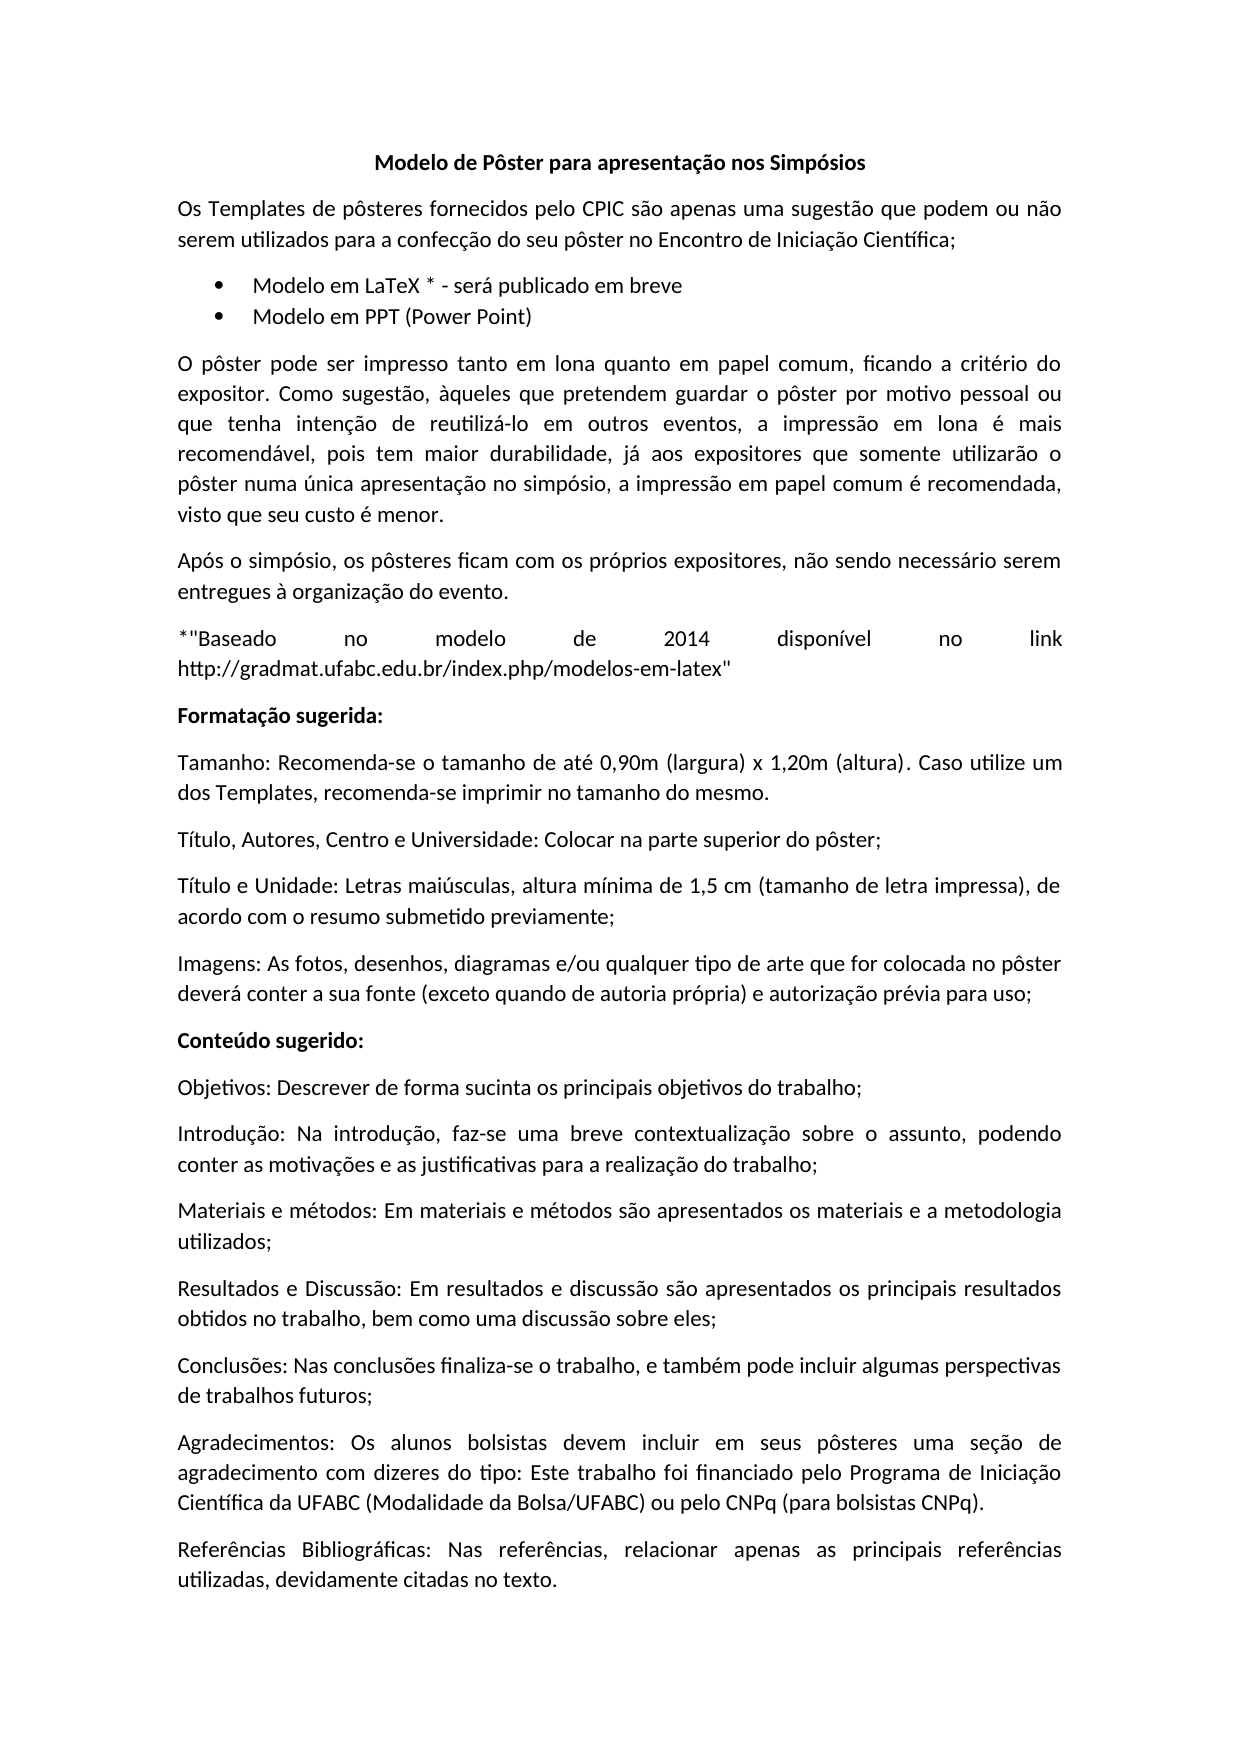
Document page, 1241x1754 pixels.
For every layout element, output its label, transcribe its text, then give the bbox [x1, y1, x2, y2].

text Conteúdo sugerido: [177, 1026, 1063, 1054]
text Agradecimentos: Os alunos bolsistas devem incluir em seus pôsteres uma seção de agradecimento com dizeres do tipo: Este trabalho foi financiado pelo Programa de Iniciação Científica da UFABC (Modalidade da Bolsa/UFABC) ou pelo CNPq (para bolsistas CNPq). [177, 1428, 1063, 1516]
text Formatação sugerida: [177, 701, 1063, 729]
list Modelo em LaTeX * - será publicado em breve [215, 272, 1063, 299]
text Objetivos: Descrever de forma sucinta os principais objetivos do trabalho; [177, 1073, 1063, 1101]
text Referências Bibliográficas: Nas referências, relacionar apenas as principais referências utilizadas, devidamente citadas no texto. [177, 1535, 1063, 1593]
text *"Baseado no modelo de 2014 disponível no link http://gradmat.ufabc.edu.br/index.php/modelos-em-latex" [177, 624, 1063, 682]
text Após o simpósio, os pôsteres ficam com os próprios expositores, não sendo necessário serem entregues à organização do evento. [177, 547, 1063, 605]
text Título, Autores, Centro e Universidade: Colocar na parte superior do pôster; [177, 825, 1063, 853]
text Modelo de Pôster para apresentação nos Simpósios [177, 148, 1063, 176]
text Título e Unidade: Letras maiúsculas, altura mínima de 1,5 cm (tamanho de letra impressa), de acordo com o resumo submetido previamente; [177, 872, 1063, 930]
text O pôster pode ser impresso tanto em lona quanto em papel comum, ficando a critério do expositor. Como sugestão, àqueles que pretendem guardar o pôster por motivo pessoal ou que tenha intenção de reutilizá-lo em outros eventos, a impressão em lona é mais recomendável, pois tem maior durabilidade, já aos expositores que somente utilizarão o pôster numa única apresentação no simpósio, a impressão em papel comum é recomendada, visto que seu custo é menor. [177, 349, 1063, 528]
text Introdução: Na introdução, faz-se uma breve contextualização sobre o assunto, podendo conter as motivações e as justificativas para a realização do trabalho; [177, 1119, 1063, 1178]
list Modelo em PPT (Power Point) [215, 302, 1063, 330]
text Materiais e métodos: Em materiais e métodos são apresentados os materiais e a metodologia utilizados; [177, 1197, 1063, 1255]
text Os Templates de pôsteres fornecidos pelo CPIC são apenas uma sugestão que podem ou não serem utilizados para a confecção do seu pôster no Encontro de Iniciação Científica; [177, 194, 1063, 253]
text Conclusões: Nas conclusões finaliza-se o trabalho, e também pode incluir algumas perspectivas de trabalhos futuros; [177, 1351, 1063, 1409]
text Resultados e Discussão: Em resultados e discussão são apresentados os principais resultados obtidos no trabalho, bem como uma discussão sobre eles; [177, 1274, 1063, 1332]
text Tamanho: Recomenda-se o tamanho de até 0,90m (largura) x 1,20m (altura). Caso utilize um dos Templates, recomenda-se imprimir no tamanho do mesmo. [177, 748, 1063, 806]
text Imagens: As fotos, desenhos, diagramas e/ou qualquer tipo de arte que for colocada no pôster deverá conter a sua fonte (exceto quando de autoria própria) e autorização prévia para uso; [177, 949, 1063, 1007]
